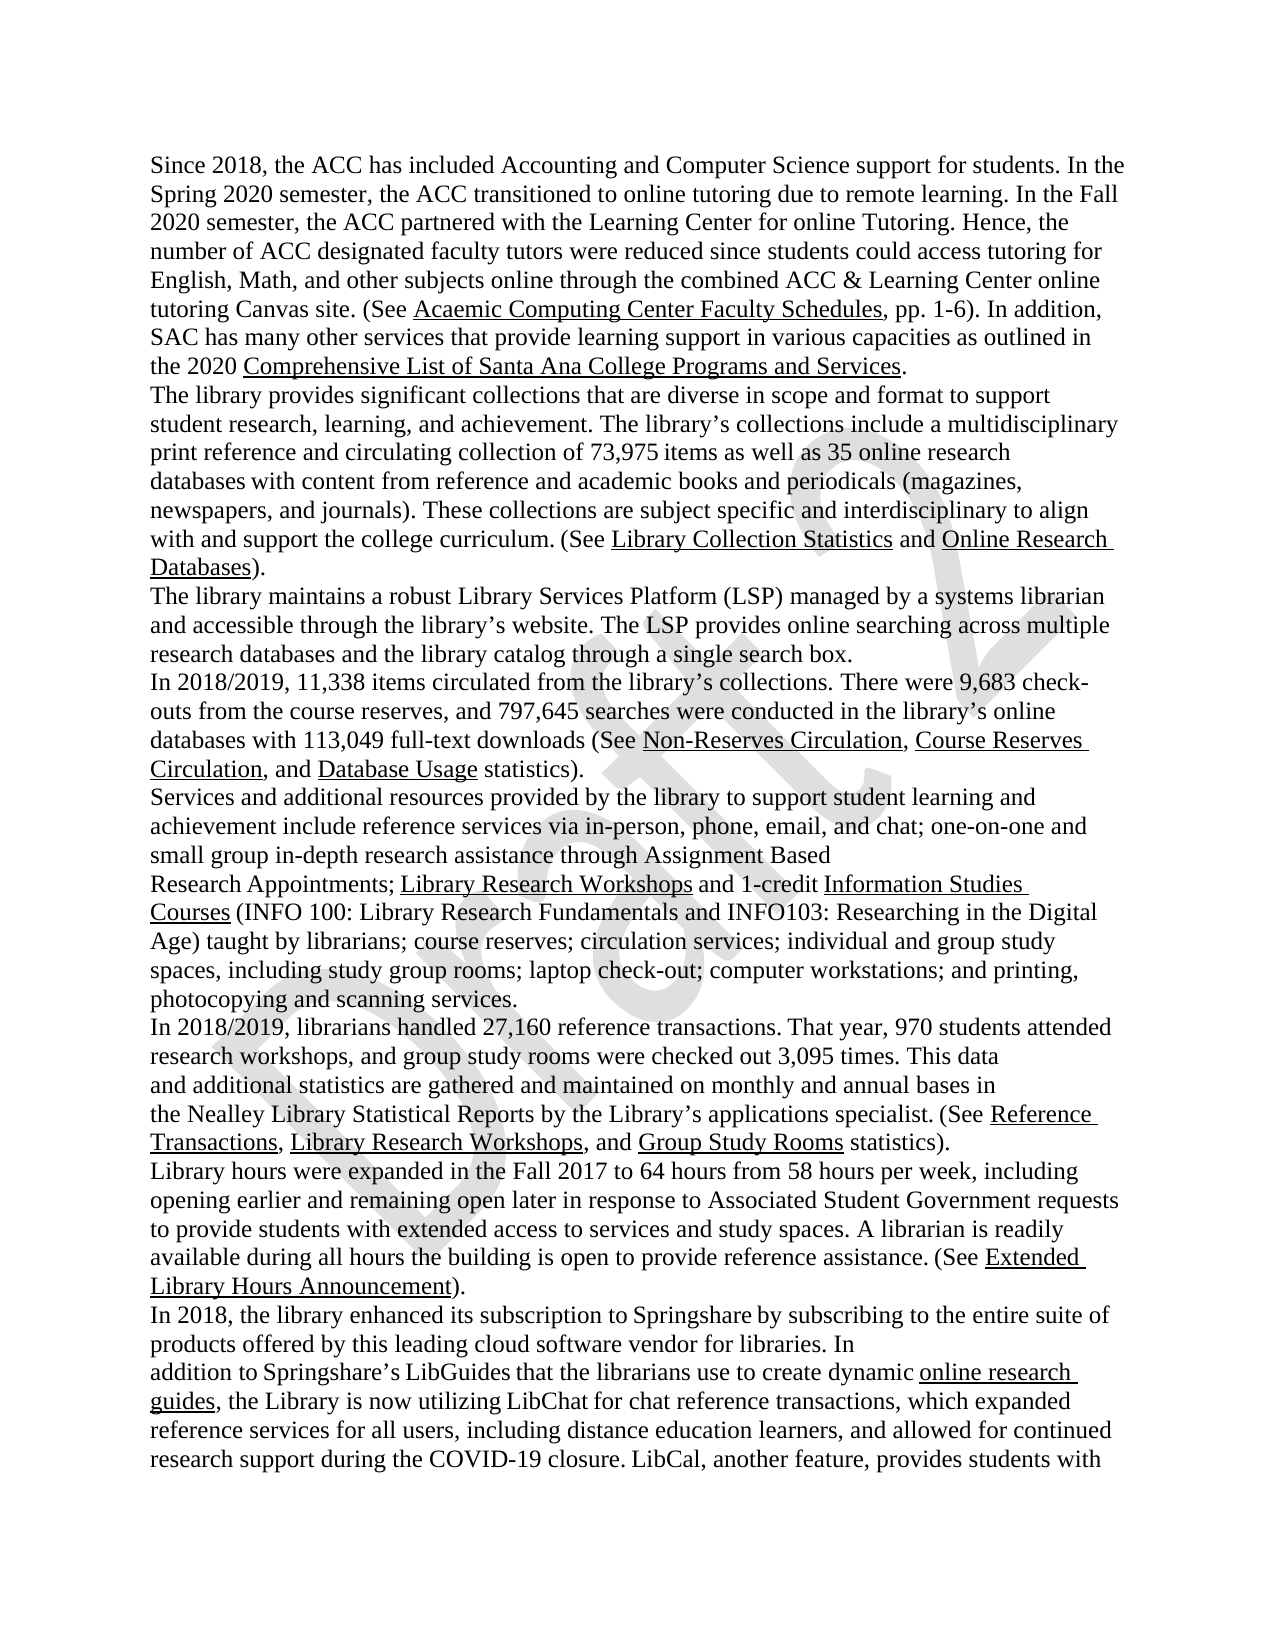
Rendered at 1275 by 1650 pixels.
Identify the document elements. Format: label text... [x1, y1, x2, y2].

text In 2018/2019, librarians handled 27,160 reference transactions. That year, 970 students attended research workshops, and group study rooms were checked out 3,095 times. This data and additional statistics are gathered and maintained on monthly and annual bases in the Nealley Library Statistical Reports by the Library’s applications specialist. (See Reference Transactions, Library Research Workshops, and Group Study Rooms statistics). [150, 1012, 1125, 1156]
text In 2018/2019, 11,338 items circulated from the library’s collections. There were 9,683 check-outs from the course reserves, and 797,645 searches were conducted in the library’s online databases with 113,049 full-text downloads (See Non-Reserves Circulation, Course Reserves Circulation, and Database Usage statistics). [150, 667, 1125, 782]
text The library provides significant collections that are diverse in scope and format to support student research, learning, and achievement. The library’s collections include a multidisciplinary print reference and circulating collection of 73,975 items as well as 35 online research databases with content from reference and academic books and periodicals (magazines, newspapers, and journals). These collections are subject specific and interdisciplinary to align with and support the college curriculum. (See Library Collection Statistics and Online Research Databases). [150, 380, 1125, 581]
text Services and additional resources provided by the library to support student learning and achievement include reference services via in-person, phone, email, and chat; one-on-one and small group in-depth research assistance through Assignment Based Research Appointments; Library Research Workshops and 1-credit Information Studies Courses (INFO 100: Library Research Fundamentals and INFO103: Researching in the Digital Age) taught by librarians; course reserves; circulation services; individual and group study spaces, including study group rooms; laptop check-out; computer workstations; and printing, photocopying and scanning services. [150, 782, 1125, 1012]
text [150, 1300, 1125, 1472]
text The library maintains a robust Library Services Platform (LSP) managed by a systems librarian and accessible through the library’s website. The LSP provides online searching across multiple research databases and the library catalog through a single search box. [150, 581, 1125, 667]
text Since 2018, the ACC has included Accounting and Computer Science support for students. In the Spring 2020 semester, the ACC transitioned to online tutoring due to remote learning. In the Fall 2020 semester, the ACC partnered with the Learning Center for online Tutoring. Hence, the number of ACC designated faculty tutors were reduced since students could access tutoring for English, Math, and other subjects online through the combined ACC & Learning Center online tutoring Canvas site. (See Acaemic Computing Center Faculty Schedules, pp. 1-6). In addition, SAC has many other services that provide learning support in various capacities as outlined in the 2020 Comprehensive List of Santa Ana College Programs and Services. [150, 150, 1125, 380]
text Library hours were expanded in the Fall 2017 to 64 hours from 58 hours per week, including opening earlier and remaining open later in response to Associated Student Government requests to provide students with extended access to services and study spaces. A librarian is readily available during all hours the building is open to provide reference assistance. (See Extended Library Hours Announcement). [150, 1156, 1125, 1300]
